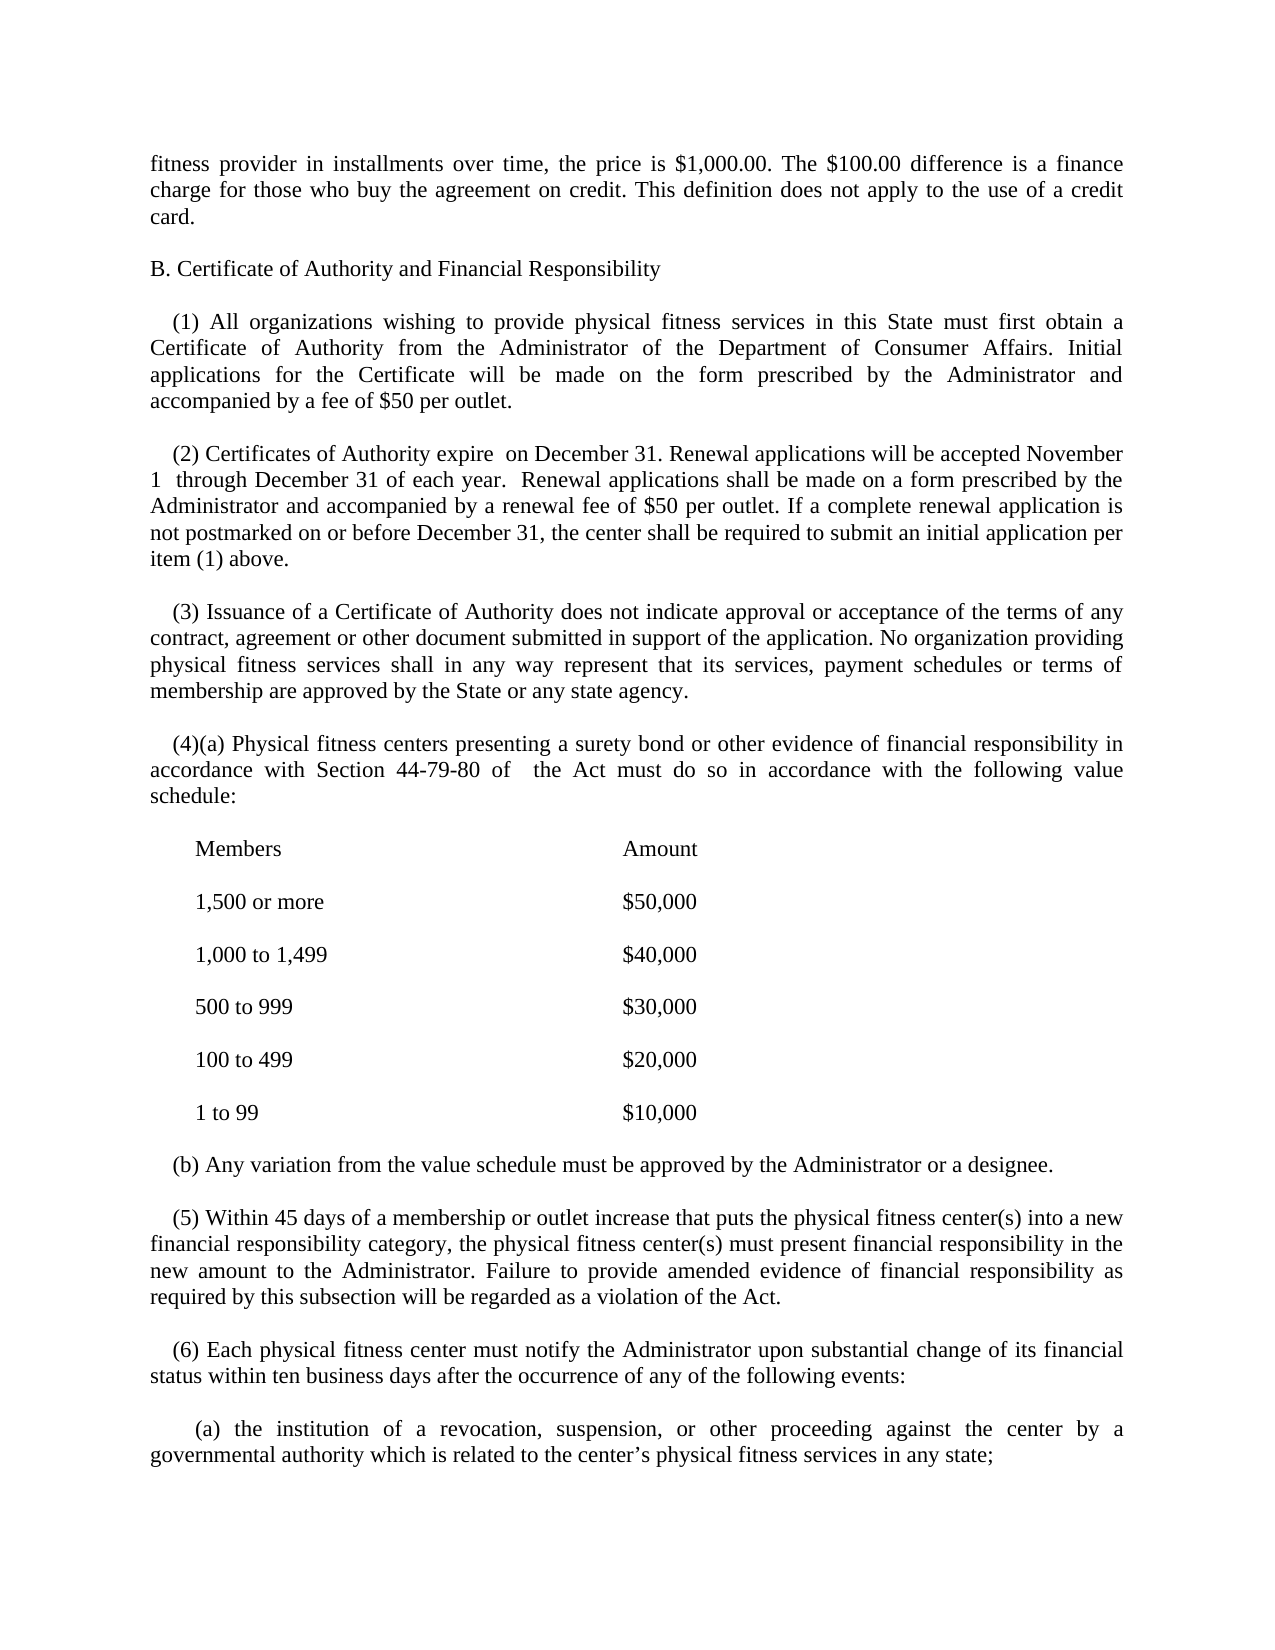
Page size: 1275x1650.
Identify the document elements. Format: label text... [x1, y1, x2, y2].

text (a) the institution of a revocation, suspension, or other proceeding against the center by a governmental authority which is related to the center’s physical fitness services in any state; [150, 1415, 1125, 1468]
text 1,000 to 1,499 $40,000 [150, 941, 1125, 967]
text 500 to 999 $30,000 [150, 993, 1125, 1020]
text 100 to 499 $20,000 [150, 1046, 1125, 1072]
text B. Certificate of Authority and Financial Responsibility [150, 255, 1125, 282]
text (5) Within 45 days of a membership or outlet increase that puts the physical fitness center(s) into a new financial responsibility category, the physical fitness center(s) must present financial responsibility in the new amount to the Administrator. Failure to provide amended evidence of financial responsibility as required by this subsection will be regarded as a violation of the Act. [150, 1204, 1125, 1309]
text (2) Certificates of Authority expire on December 31. Renewal applications will be accepted November 1 through December 31 of each year. Renewal applications shall be made on a form prescribed by the Administrator and accompanied by a renewal fee of $50 per outlet. If a complete renewal application is not postmarked on or before December 31, the center shall be required to submit an initial application per item (1) above. [150, 440, 1125, 572]
text Members Amount [150, 835, 1125, 862]
text 1,500 or more $50,000 [150, 888, 1125, 914]
text (4)(a) Physical fitness centers presenting a surety bond or other evidence of financial responsibility in accordance with Section 44-79-80 of the Act must do so in accordance with the following value schedule: [150, 730, 1125, 809]
text (6) Each physical fitness center must notify the Administrator upon substantial change of its financial status within ten business days after the occurrence of any of the following events: [150, 1336, 1125, 1389]
text (3) Issuance of a Certificate of Authority does not indicate approval or acceptance of the terms of any contract, agreement or other document submitted in support of the application. No organization providing physical fitness services shall in any way represent that its services, payment schedules or terms of membership are approved by the State or any state agency. [150, 598, 1125, 703]
text (b) Any variation from the value schedule must be approved by the Administrator or a designee. [150, 1151, 1125, 1178]
text (1) All organizations wishing to provide physical fitness services in this State must first obtain a Certificate of Authority from the Administrator of the Department of Consumer Affairs. Initial applications for the Certificate will be made on the form prescribed by the Administrator and accompanied by a fee of $50 per outlet. [150, 308, 1125, 413]
text 1 to 99 $10,000 [150, 1099, 1125, 1125]
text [150, 150, 1125, 229]
